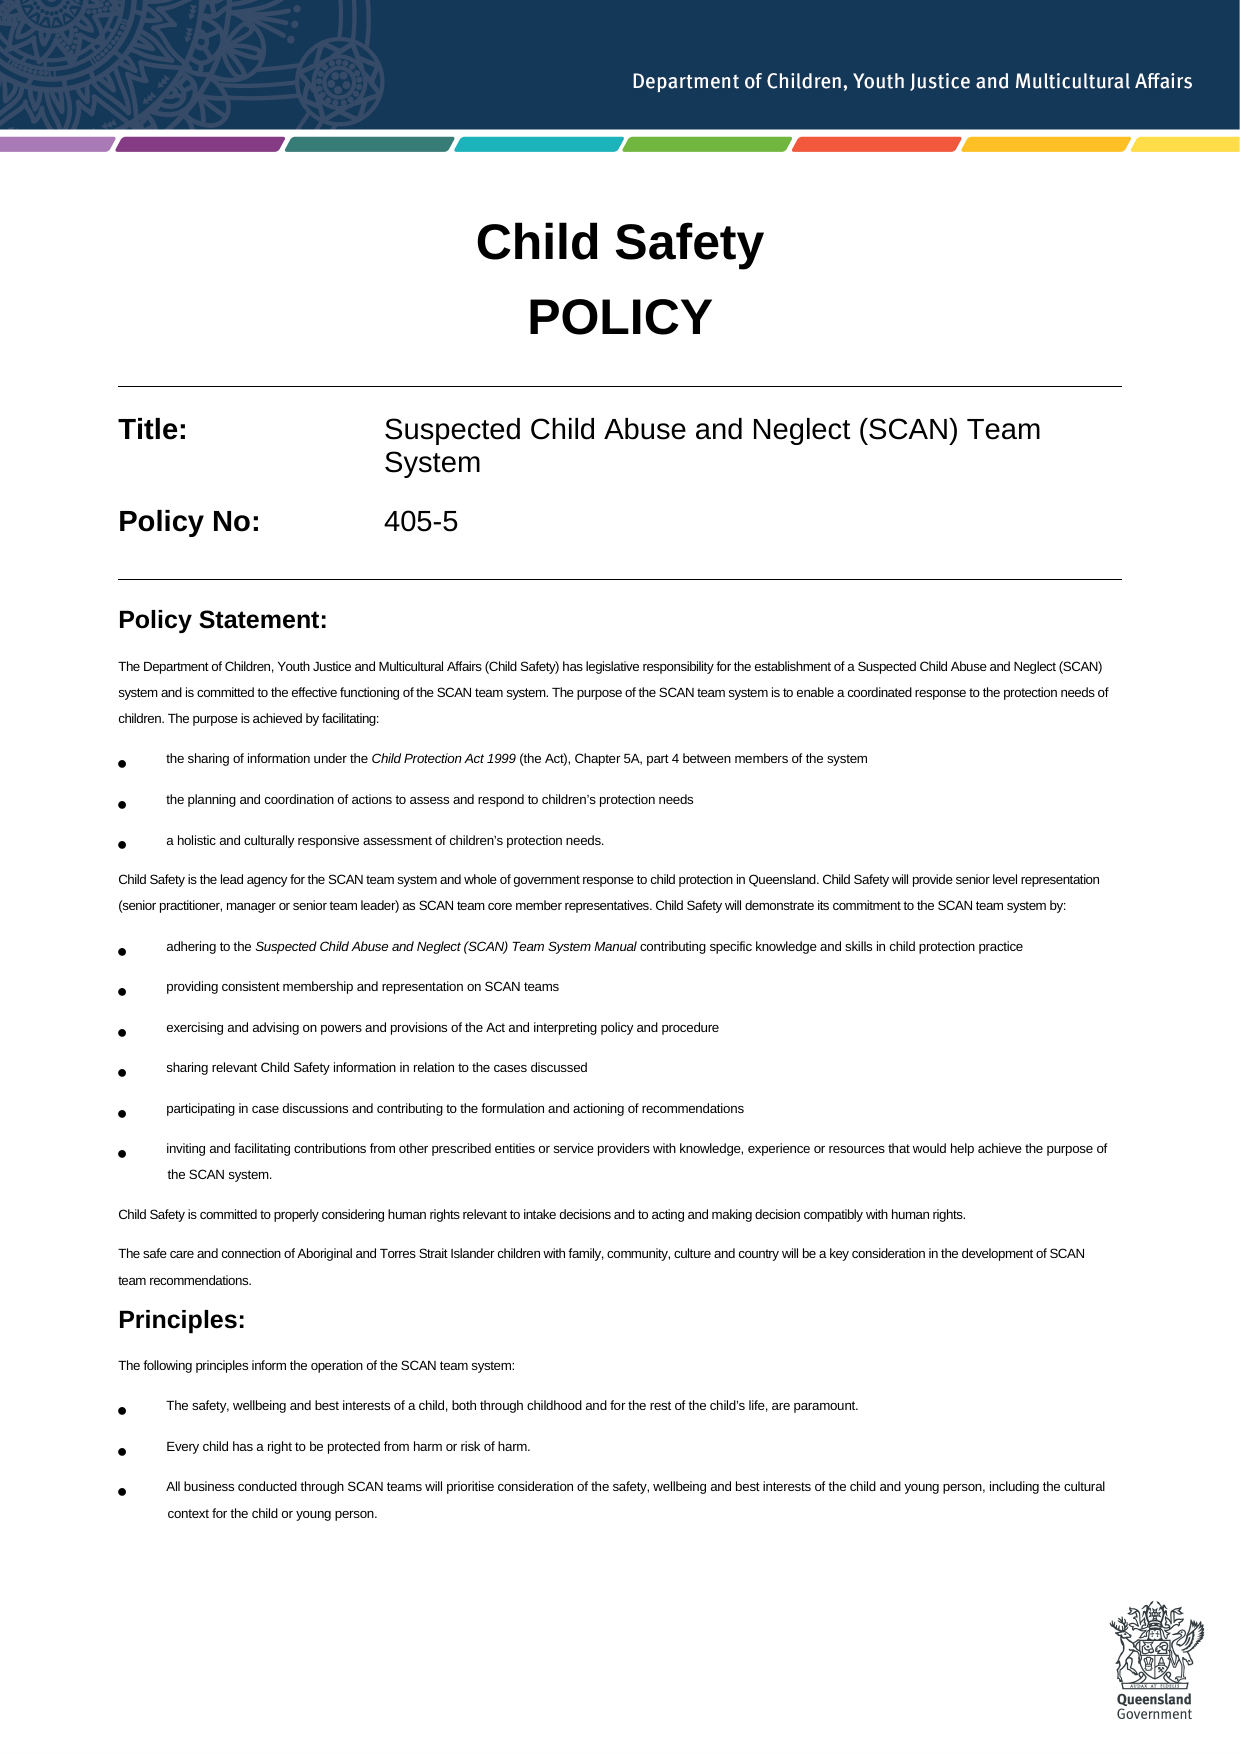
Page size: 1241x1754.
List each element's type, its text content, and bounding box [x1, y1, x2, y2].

list the sharing of information under the Child Protection Act 1999 (the Act), Chapter 5A, part 4 between members of the system [118, 752, 1110, 778]
list adhering to the Suspected Child Abuse and Neglect (SCAN) Team System Manual contributing specific knowledge and skills in child protection practice [118, 939, 1110, 965]
list participating in case discussions and contributing to the formulation and actioning of recommendations [118, 1101, 1110, 1127]
text Child Safety is the lead agency for the SCAN team system and whole of government response to child protection in Queensland. Child Safety will provide senior level representation (senior practitioner, manager or senior team leader) as SCAN team core member representatives. Child Safety will demonstrate its commitment to the SCAN team system by: [118, 872, 1112, 925]
text Policy Statement: [118, 605, 1122, 634]
list sharing relevant Child Safety information in relation to the cases discussed [118, 1061, 1110, 1087]
subtitle Child Safety [118, 219, 1122, 269]
text Policy No: 405-5 [118, 504, 1122, 537]
list Every child has a right to be protected from harm or risk of harm. [118, 1439, 1110, 1466]
text The following principles inform the operation of the SCAN team system: [118, 1359, 1112, 1384]
list a holistic and culturally responsive assessment of children’s protection needs. [118, 833, 1110, 859]
list inviting and facilitating contributions from other prescribed entities or service providers with knowledge, experience or resources that would help achieve the purpose of the SCAN system. [118, 1142, 1110, 1194]
text Child Safety is committed to properly considering human rights relevant to intake decisions and to acting and making decision compatibly with human rights. [118, 1207, 1112, 1233]
list the planning and coordination of actions to assess and respond to children’s protection needs [118, 792, 1110, 819]
list exercising and advising on powers and provisions of the Act and interpreting policy and procedure [118, 1020, 1110, 1046]
text The Department of Children, Youth Justice and Multicultural Affairs (Child Safety) has legislative responsibility for the establishment of a Suspected Child Abuse and Neglect (SCAN) system and is committed to the effective functioning of the SCAN team system. The purpose of the SCAN team system is to enable a coordinated response to the protection needs of children. The purpose is achieved by facilitating: [118, 659, 1112, 738]
subtitle POLICY [118, 294, 1122, 344]
list The safety, wellbeing and best interests of a child, both through childhood and for the rest of the child’s life, are paramount. [118, 1399, 1110, 1425]
list providing consistent membership and representation on SCAN teams [118, 979, 1110, 1006]
picture [0, 0, 1240, 192]
text Principles: [118, 1305, 1122, 1334]
list All business conducted through SCAN teams will prioritise consideration of the safety, wellbeing and best interests of the child and young person, including the cultural context for the child or young person. [118, 1480, 1110, 1532]
text The safe care and connection of Aboriginal and Torres Strait Islander children with family, community, culture and country will be a key consideration in the development of SCAN team recommendations. [118, 1246, 1112, 1299]
picture [0, 1579, 1238, 1754]
text Title: Suspected Child Abuse and Neglect (SCAN) Team System [118, 412, 1122, 479]
